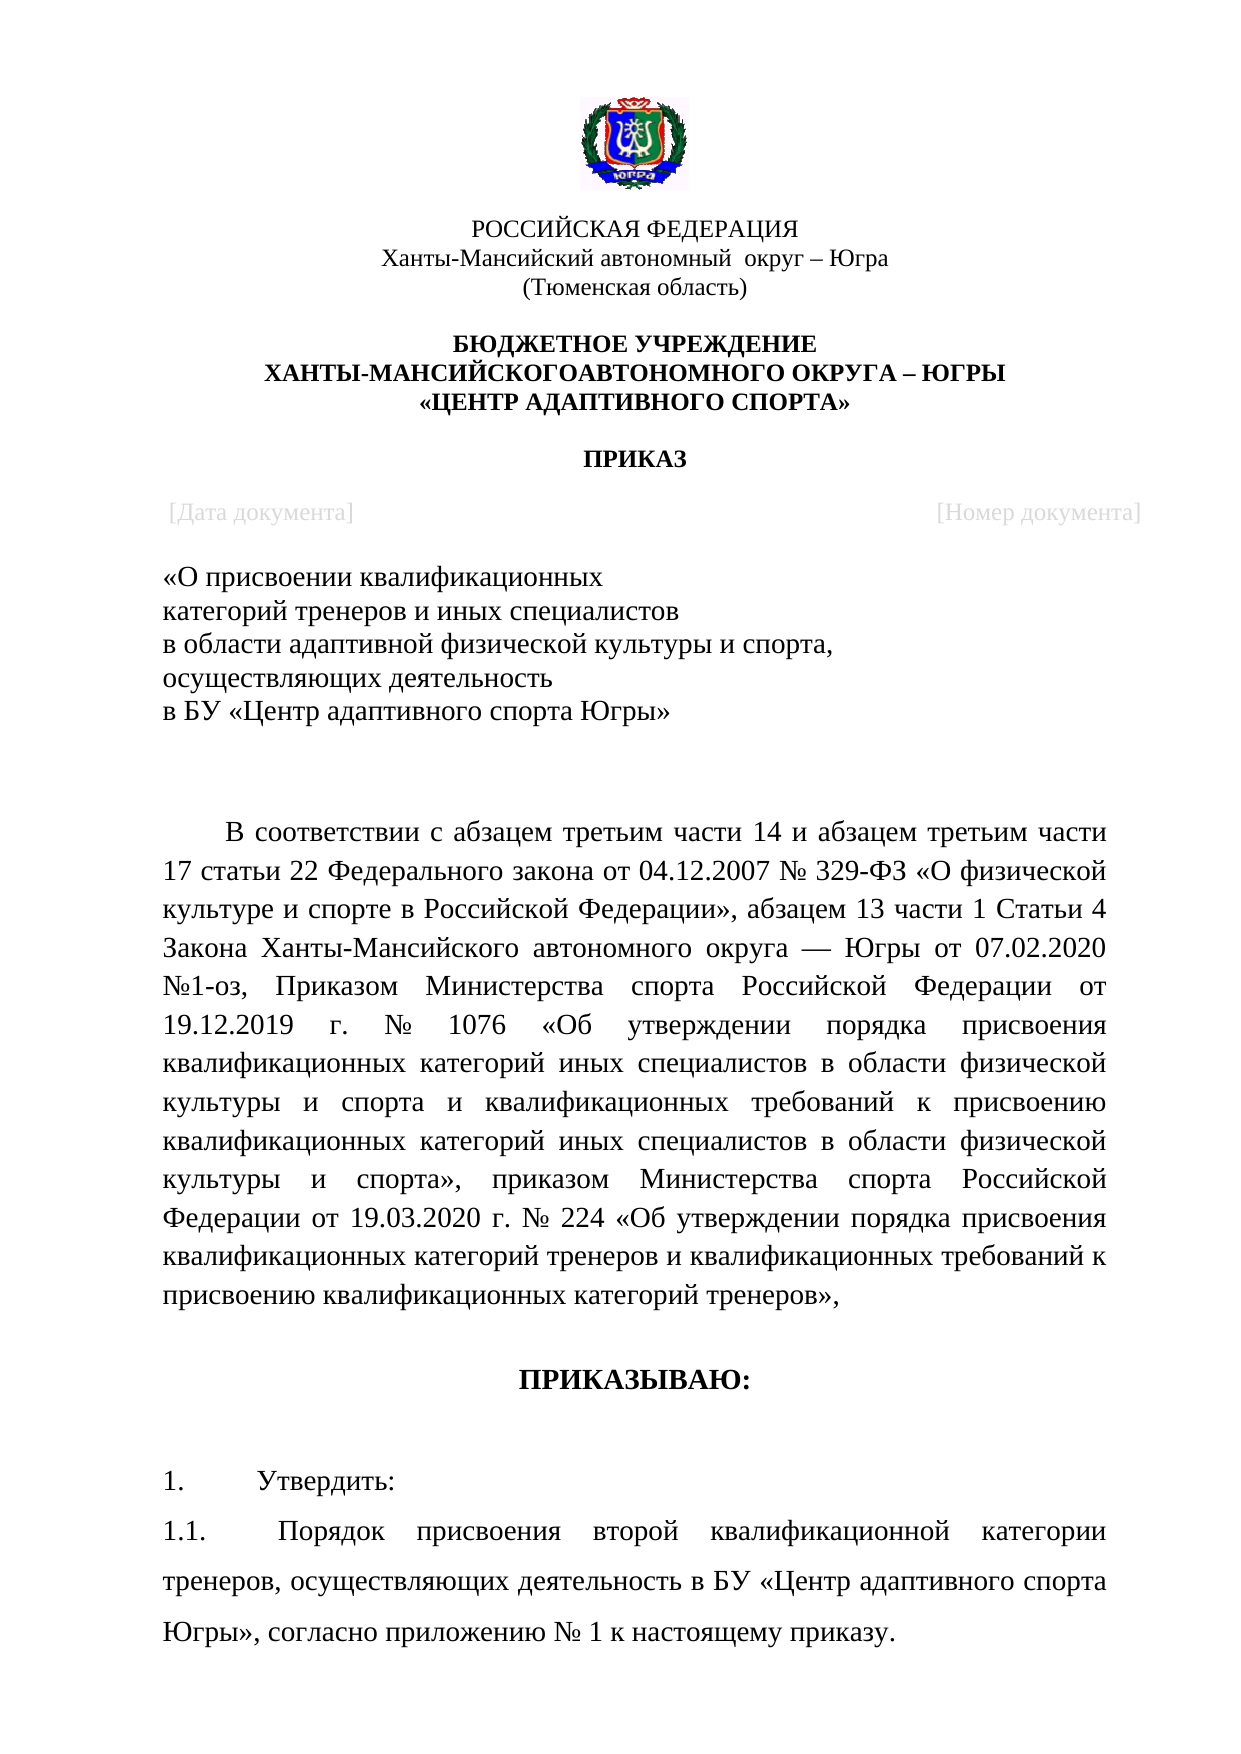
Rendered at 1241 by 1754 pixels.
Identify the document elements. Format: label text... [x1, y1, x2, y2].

text в БУ «Центр адаптивного спорта Югры» [162, 693, 1107, 727]
picture [578, 97, 692, 191]
text В соответствии с абзацем третьим части 14 и абзацем третьим части 17 статьи 22 Федерального закона от 04.12.2007 № 329-ФЗ «О физической культуре и спорте в Российской Федерации», абзацем 13 части 1 Статьи 4 Закона Ханты-Мансийского автономного округа — Югры от 07.02.2020 №1-оз, Приказом Министерства спорта Российской Федерации от 19.12.2019 г. № 1076 «Об утверждении порядка присвоения квалификационных категорий иных специалистов в области физической культуры и спорта и квалификационных требований к присвоению квалификационных категорий иных специалистов в области физической культуры и спорта», приказом Министерства спорта Российской Федерации от 19.03.2020 г. № 224 «Об утверждении порядка присвоения квалификационных категорий тренеров и квалификационных требований к присвоению квалификационных категорий тренеров», [162, 811, 1107, 1312]
text категорий тренеров и иных специалистов [162, 593, 1107, 626]
list Утвердить: [162, 1463, 1107, 1496]
text (Тюменская область) [162, 272, 1107, 300]
text РОССИЙСКАЯ ФЕДЕРАЦИЯ [162, 214, 1107, 243]
text «ЦЕНТР АДАПТИВНОГО СПОРТА» [162, 387, 1107, 415]
text в области адаптивной физической культуры и спорта, [162, 626, 1107, 660]
text ПРИКАЗ [162, 444, 1107, 473]
text Ханты-Мансийский автономный округ – Югра [162, 243, 1107, 272]
text ПРИКАЗЫВАЮ: [162, 1362, 1107, 1396]
text осуществляющих деятельность [162, 660, 1107, 693]
text БЮДЖЕТНОЕ УЧРЕЖДЕНИЕ [162, 329, 1107, 358]
text «О присвоении квалификационных [162, 559, 1107, 593]
text ХАНТЫ-МАНСИЙСКОГОАВТОНОМНОГО ОКРУГА – ЮГРЫ [162, 358, 1107, 387]
text [Дата документа] [Номер документа] [162, 497, 1152, 526]
list Порядок присвоения второй квалификационной категории тренеров, осуществляющих деятельность в БУ «Центр адаптивного спорта Югры», согласно приложению № 1 к настоящему приказу. [162, 1513, 1107, 1647]
